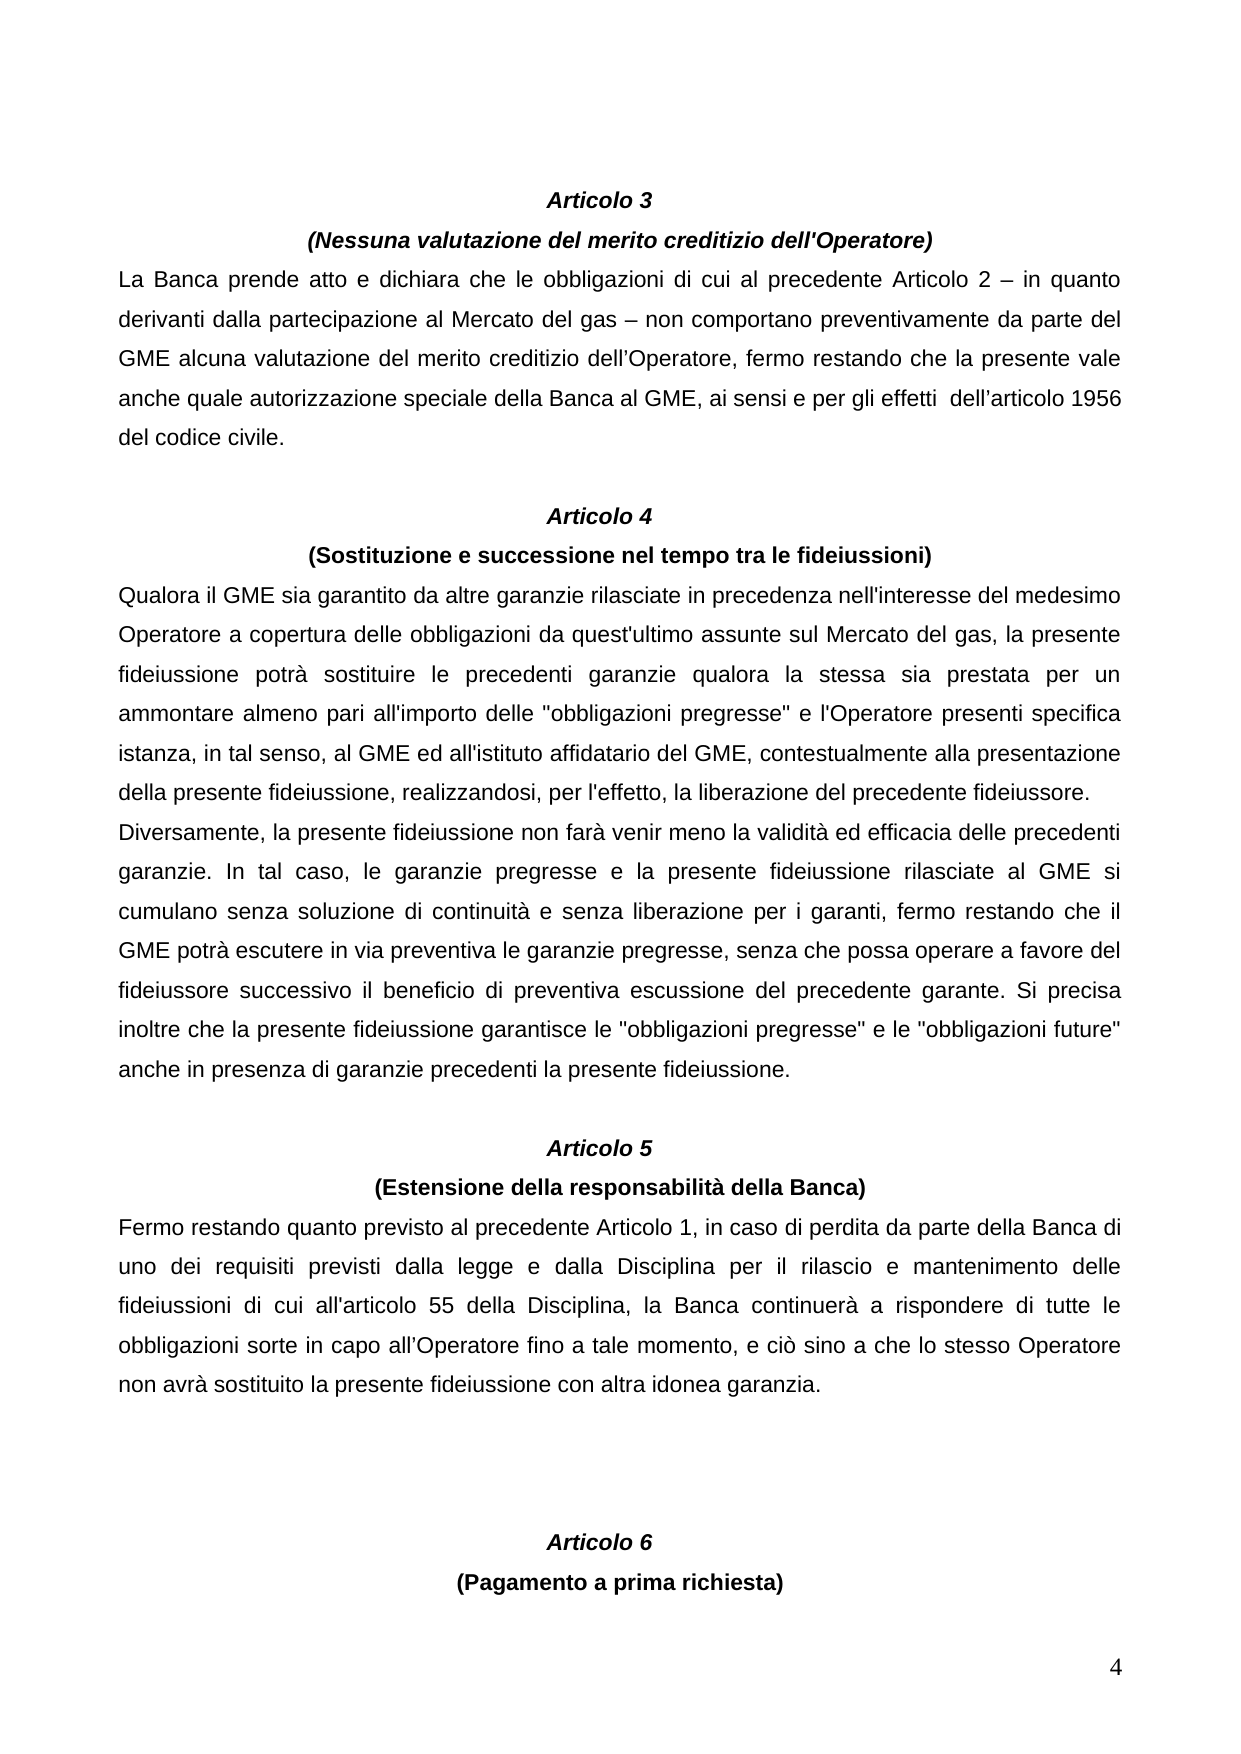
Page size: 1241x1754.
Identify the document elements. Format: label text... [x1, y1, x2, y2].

text Diversamente, la presente fideiussione non farà venir meno la validità ed efficacia delle precedenti garanzie. In tal caso, le garanzie pregresse e la presente fideiussione rilasciate al GME si cumulano senza soluzione di continuità e senza liberazione per i garanti, fermo restando che il GME potrà escutere in via preventiva le garanzie pregresse, senza che possa operare a favore del fideiussore successivo il beneficio di preventiva escussione del precedente garante. Si precisa inoltre che la presente fideiussione garantisce le "obbligazioni pregresse" e le "obbligazioni future" anche in presenza di garanzie precedenti la presente fideiussione. [118, 819, 1122, 1082]
text (Sostituzione e successione nel tempo tra le fideiussioni) [118, 542, 1122, 569]
text (Pagamento a prima richiesta) [118, 1569, 1122, 1595]
text La Banca prende atto e dichiara che le obbligazioni di cui al precedente Articolo 2 – in quanto derivanti dalla partecipazione al Mercato del gas – non comportano preventivamente da parte del GME alcuna valutazione del merito creditizio dell’Operatore, fermo restando che la presente vale anche quale autorizzazione speciale della Banca al GME, ai sensi e per gli effetti dell’articolo 1956 del codice civile. [118, 266, 1122, 450]
text (Nessuna valutazione del merito creditizio dell'Operatore) [118, 227, 1122, 253]
text Qualora il GME sia garantito da altre garanzie rilasciate in precedenza nell'interesse del medesimo Operatore a copertura delle obbligazioni da quest'ultimo assunte sul Mercato del gas, la presente fideiussione potrà sostituire le precedenti garanzie qualora la stessa sia prestata per un ammontare almeno pari all'importo delle "obbligazioni pregresse" e l'Operatore presenti specifica istanza, in tal senso, al GME ed all'istituto affidatario del GME, contestualmente alla presentazione della presente fideiussione, realizzandosi, per l'effetto, la liberazione del precedente fideiussore. [118, 582, 1122, 806]
text (Estensione della responsabilità della Banca) [118, 1174, 1122, 1200]
text Fermo restando quanto previsto al precedente Articolo caso di perdita da parte della Banca di uno dei requisiti previsti dalla legge e dalla Disciplina per il rilascio e mantenimento delle fideiussioni di cui all'articolo 55 della Disciplina, continuerà a rispondere di tutte le obbligazioni sorte in capo all’Operatore fino a tale momento, e ciò sino a che lo stesso Operatore non avrà sostituito la presente fideiussione con altra idonea garanzia. [118, 1213, 1122, 1398]
